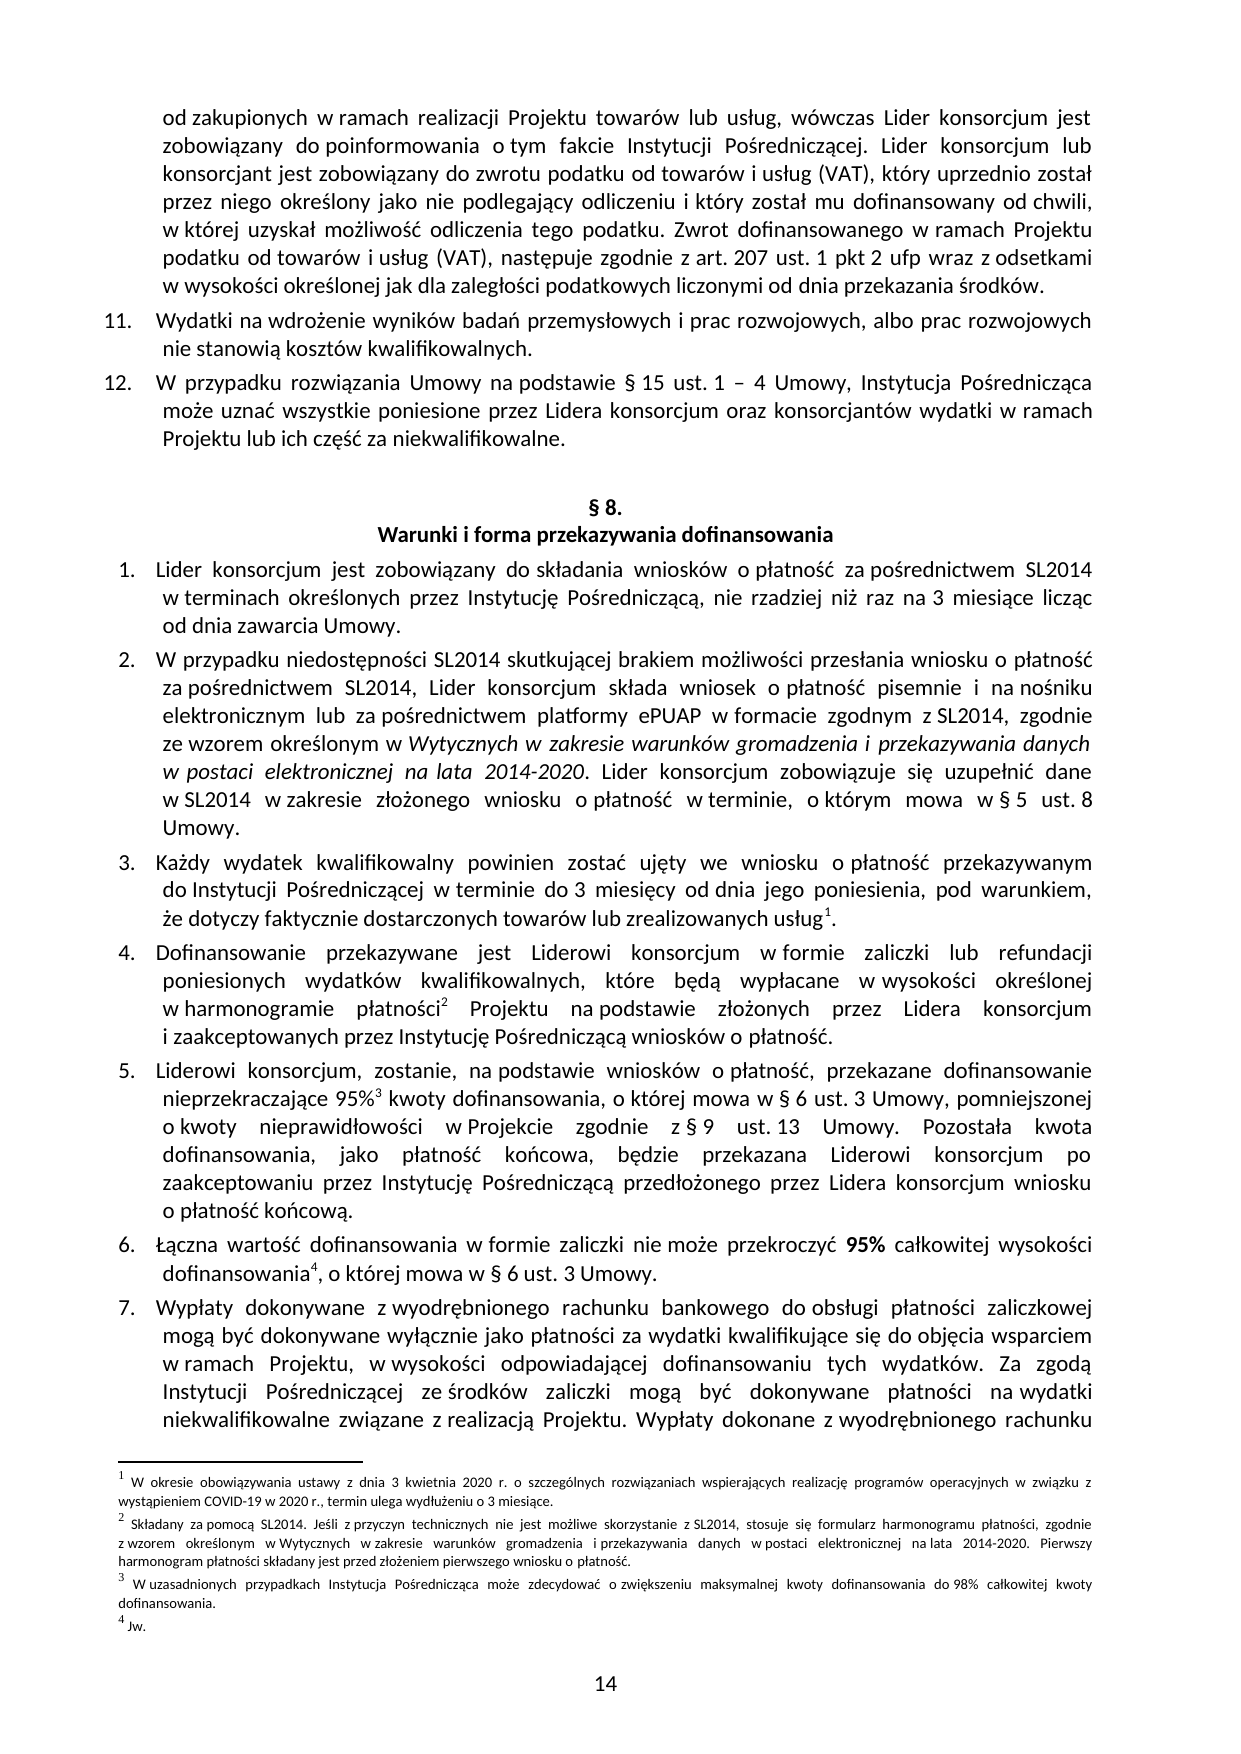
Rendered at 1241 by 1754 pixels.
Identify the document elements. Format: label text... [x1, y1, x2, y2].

list Dofinansowanie przekazywane jest Liderowi konsorcjum w formie zaliczki lub refundacji poniesionych wydatków kwalifikowalnych, które będą wypłacane w wysokości określonej w harmonogramie płatności Projektu na podstawie złożonych przez Lidera konsorcjum i zaakceptowanych przez Instytucję Pośredniczącą wniosków o płatność. [118, 938, 1092, 1050]
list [118, 1293, 1092, 1433]
list W przypadku rozwiązania Umowy na podstawie § 15 ust. 1 – 4 Umowy, Instytucja Pośrednicząca może uznać wszystkie poniesione przez Lidera konsorcjum oraz konsorcjantów wydatki w ramach Projektu lub ich część za niekwalifikowalne. [103, 368, 1092, 452]
list W przypadku niedostępności SL2014 skutkującej brakiem możliwości przesłania wniosku o płatność za pośrednictwem SL2014, Lider konsorcjum składa wniosek o płatność pisemnie i na nośniku elektronicznym lub za pośrednictwem platformy ePUAP w formacie zgodnym z SL2014, zgodnie ze wzorem określonym w Wytycznych w zakresie warunków gromadzenia i przekazywania danych w postaci elektronicznej na lata 2014-2020. Lider konsorcjum zobowiązuje się uzupełnić dane w SL2014 w zakresie złożonego wniosku o płatność w terminie, o którym mowa w § 5 ust. 8 Umowy. [118, 645, 1092, 841]
subtitle § 8. Warunki i forma przekazywania dofinansowania [118, 493, 1092, 549]
list Łączna wartość dofinansowania w formie zaliczki nie może przekroczyć 95% całkowitej wysokości dofinansowania, o której mowa w § 6 ust. 3 Umowy. [118, 1231, 1092, 1287]
list Każdy wydatek kwalifikowalny powinien zostać ujęty we wniosku o płatność przekazywanym do Instytucji Pośredniczącej w terminie do 3 miesięcy od dnia jego poniesienia, pod warunkiem, że dotyczy faktycznie dostarczonych towarów lub zrealizowanych usług. [118, 848, 1092, 932]
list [103, 103, 1092, 299]
list Lider konsorcjum jest zobowiązany do składania wniosków o płatność za pośrednictwem SL2014 w terminach określonych przez Instytucję Pośredniczącą, nie rzadziej niż raz na 3 miesiące licząc od dnia zawarcia Umowy. [118, 555, 1092, 639]
list Liderowi konsorcjum, zostanie, na podstawie wniosków o płatność, przekazane dofinansowanie nieprzekraczające 95% kwoty dofinansowania, o której mowa w § 6 ust. 3 Umowy, pomniejszonej o kwoty nieprawidłowości w Projekcie zgodnie z § 9 ust. 13 Umowy. Pozostała kwota dofinansowania, jako płatność końcowa, będzie przekazana Liderowi konsorcjum po zaakceptowaniu przez Instytucję Pośredniczącą przedłożonego przez Lidera konsorcjum wniosku o płatność końcową. [118, 1056, 1092, 1224]
list Wydatki na wdrożenie wyników badań przemysłowych i prac rozwojowych, albo prac rozwojowych nie stanowią kosztów kwalifikowalnych. [103, 306, 1092, 362]
